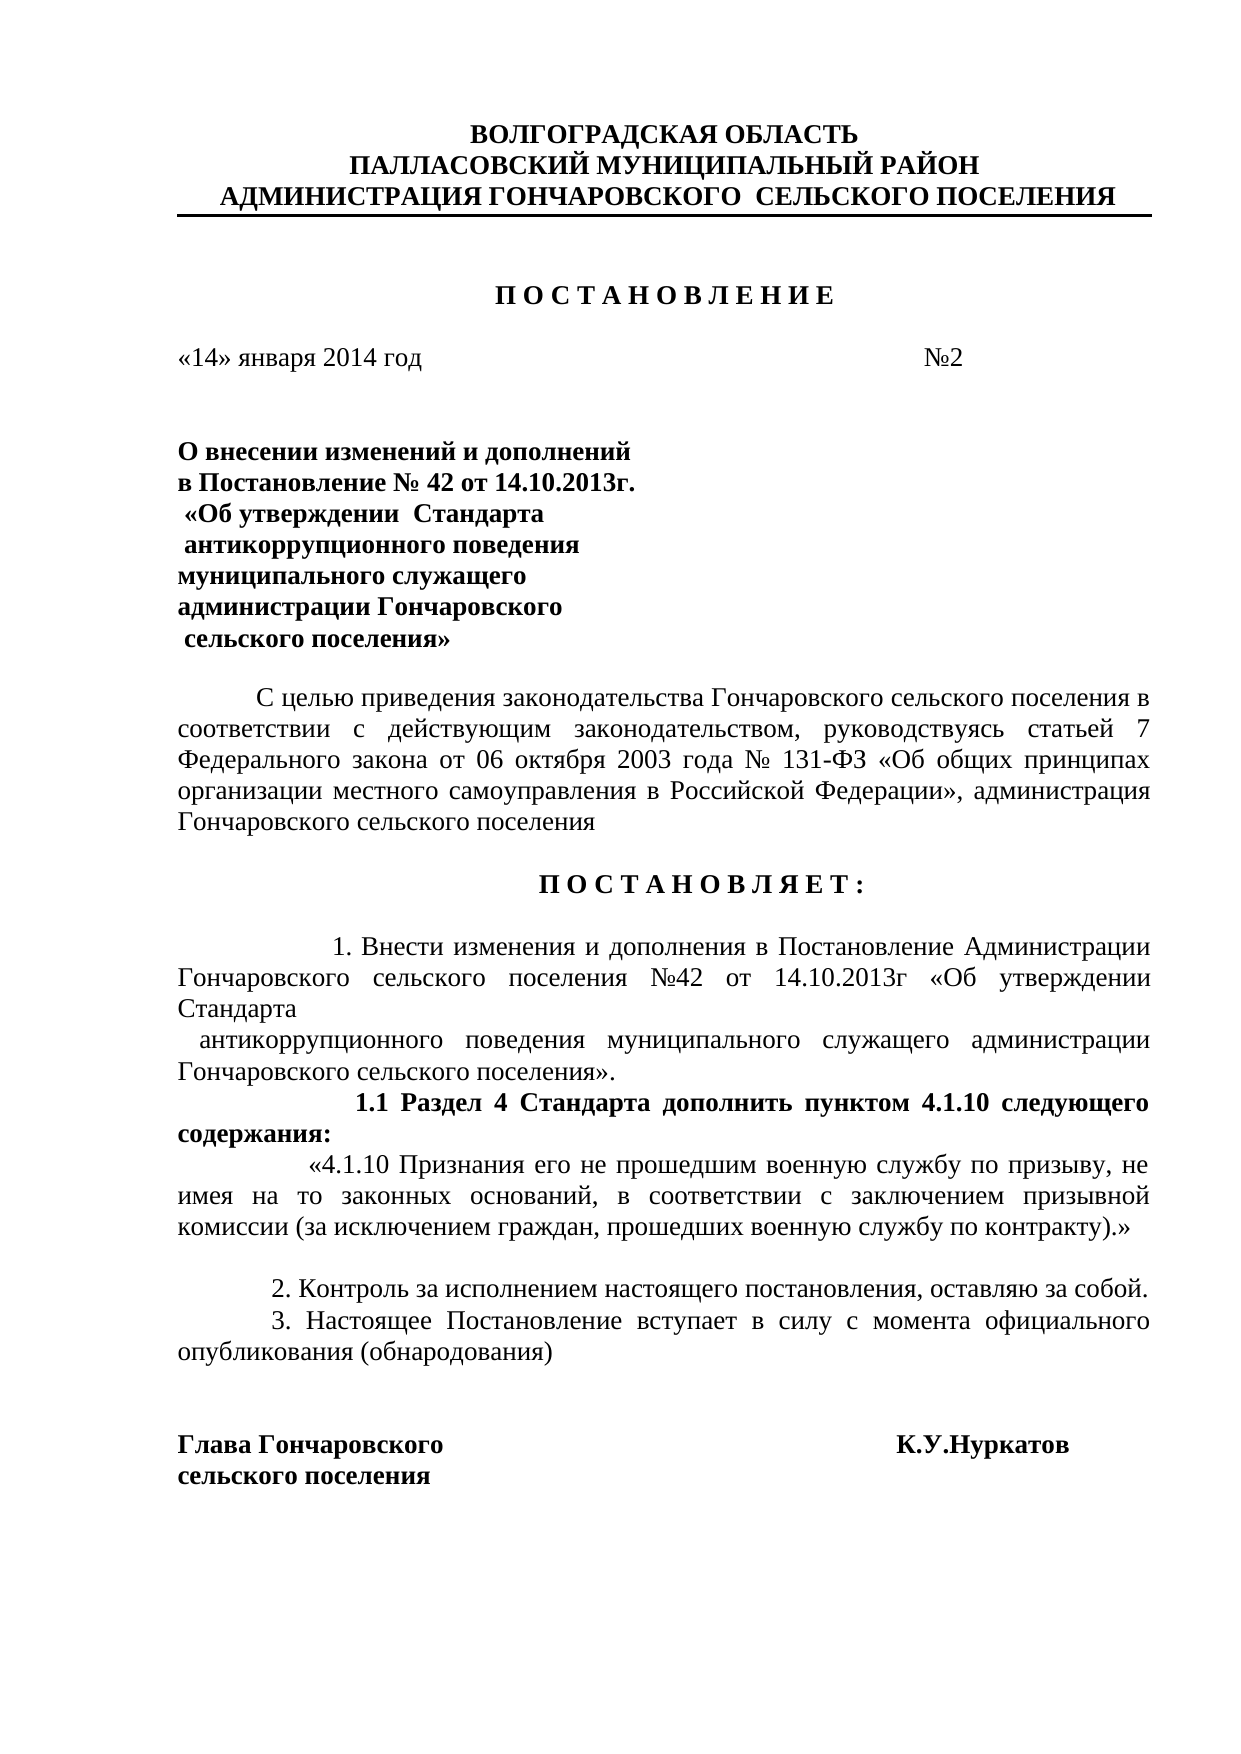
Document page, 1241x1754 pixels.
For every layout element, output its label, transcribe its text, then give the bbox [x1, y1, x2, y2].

text муниципального служащего [177, 559, 1152, 591]
text «4.1.10 Признания его не прошедшим военную службу по призыву, не имея на то законных оснований, в соответствии с заключением призывной комиссии (за исключением граждан, прошедших военную службу по контракту).» [177, 1148, 1152, 1241]
text ВОЛГОГРАДСКАЯ ОБЛАСТЬ [177, 118, 1152, 149]
text О внесении изменений и дополнений [177, 435, 1152, 466]
text «Об утверждении Стандарта [177, 497, 1152, 528]
text 1. Внести изменения и дополнения в Постановление Администрации Гончаровского сельского поселения №42 от 14.10.2013г «Об утверждении Стандарта [177, 930, 1152, 1023]
text сельского поселения» [177, 622, 1152, 653]
text П О С Т А Н О В Л Я Е Т : [177, 868, 1152, 899]
text 2. Контроль за исполнением настоящего постановления, оставляю за собой. [177, 1273, 1152, 1304]
text антикоррупционного поведения [177, 528, 1152, 559]
text в Постановление № 42 от 14.10.2013г. [177, 466, 1152, 497]
text антикоррупционного поведения муниципального служащего администрации Гончаровского сельского поселения». [177, 1023, 1152, 1086]
text С целью приведения законодательства Гончаровского сельского поселения в соответствии с действующим законодательством, руководствуясь статьей 7 Федерального закона от 06 октября 2003 года № 131-ФЗ «Об общих принципах организации местного самоуправления в Российской Федерации», администрация Гончаровского сельского поселения [177, 681, 1152, 837]
text администрации Гончаровского [177, 591, 1152, 622]
text П О С Т А Н О В Л Е Н И Е [177, 279, 1152, 310]
text сельского поселения [177, 1459, 1152, 1491]
text «14» января 2014 год №2 [177, 341, 1152, 372]
text 3. Настоящее Постановление вступает в силу с момента официального опубликования (обнародования) [177, 1304, 1152, 1366]
text ПАЛЛАСОВСКИЙ МУНИЦИПАЛЬНЫЙ РАЙОН АДМИНИСТРАЦИЯ ГОНЧАРОВСКОГО СЕЛЬСКОГО ПОСЕЛЕНИЯ [177, 149, 1152, 214]
text Глава Гончаровского К.У.Нуркатов [177, 1428, 1152, 1459]
text 1.1 Раздел 4 Стандарта дополнить пунктом 4.1.10 следующего содержания: [177, 1086, 1152, 1148]
